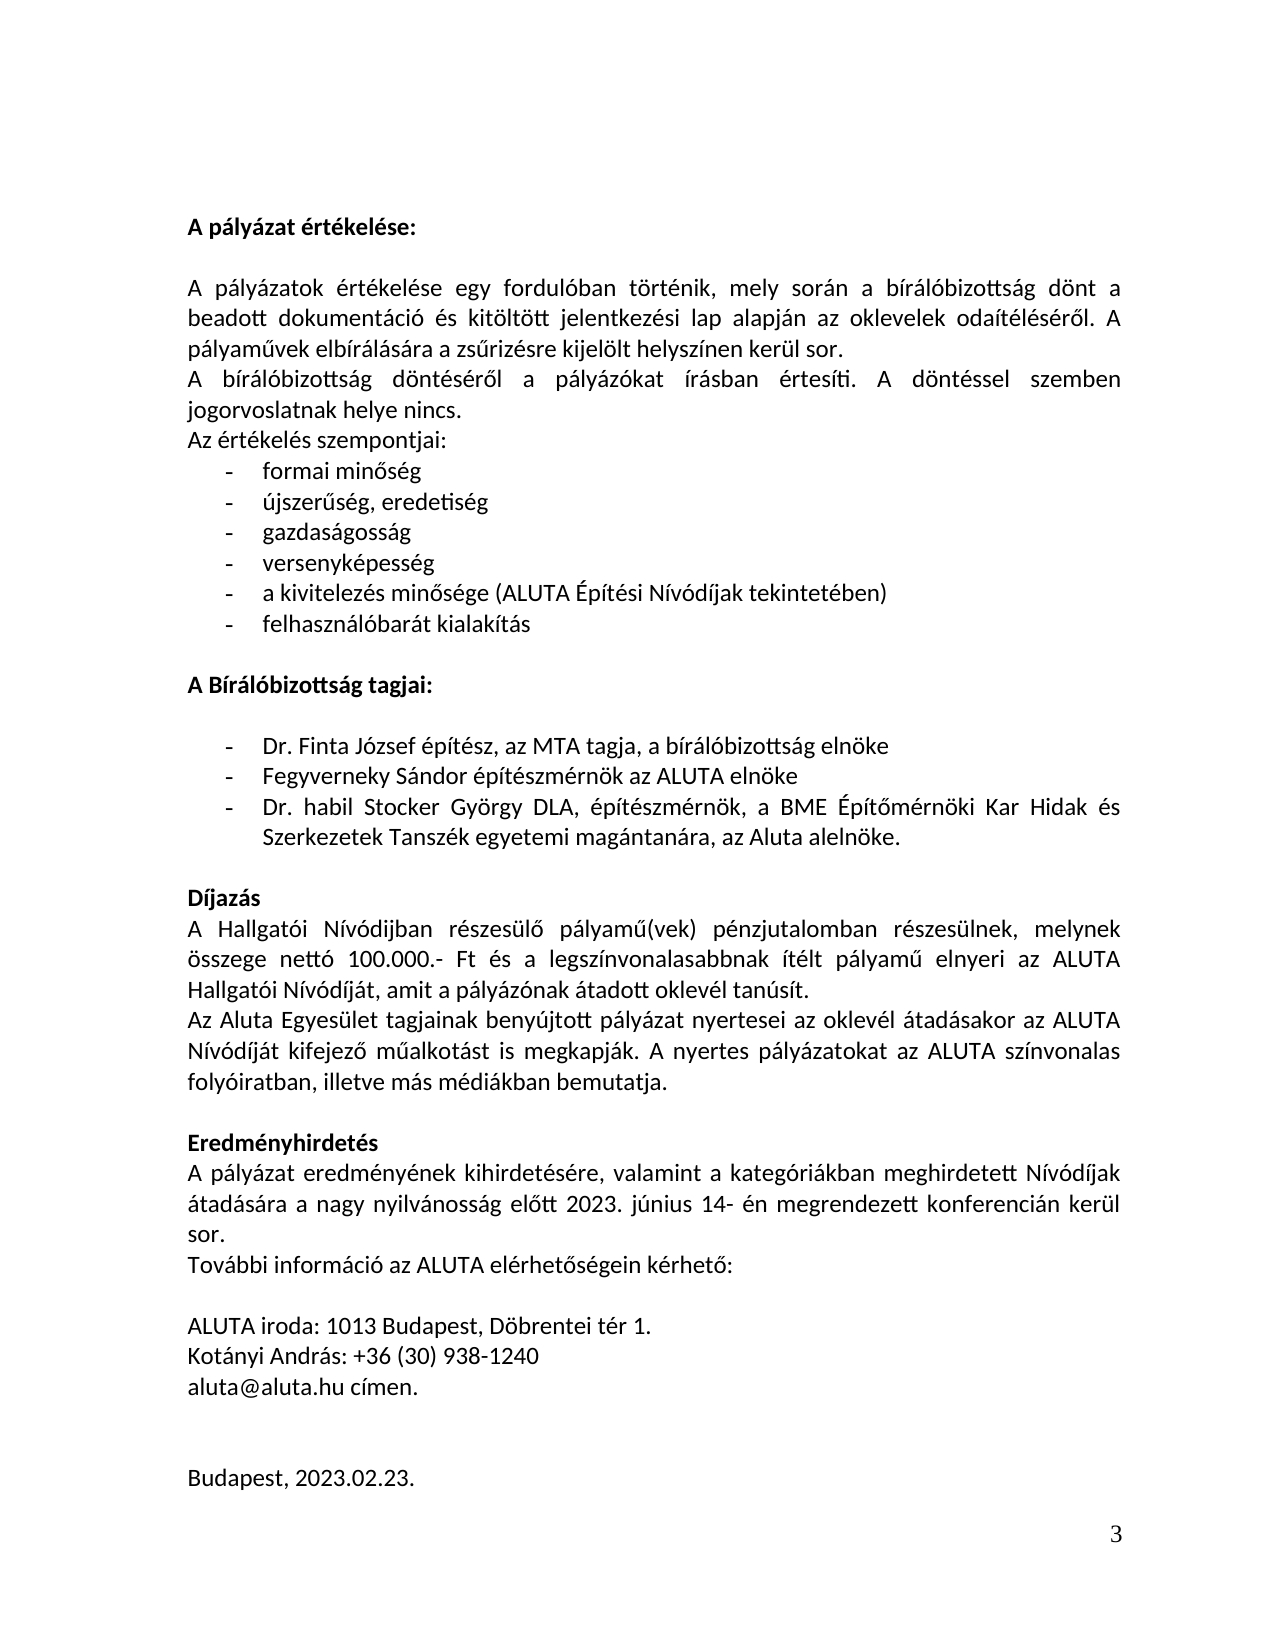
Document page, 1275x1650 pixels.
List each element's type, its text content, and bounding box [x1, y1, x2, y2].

text További információ az ALUTA elérhetőségein kérhető: [187, 1249, 1122, 1279]
text aluta@aluta.hu címen. [187, 1371, 1122, 1401]
list gazdaságosság [225, 516, 1122, 547]
text Az Aluta Egyesület tagjainak benyújtott pályázat nyertesei az oklevél átadásakor az ALUTA Nívódíját kifejező műalkotást is megkapják. A nyertes pályázatokat az ALUTA színvonalas folyóiratban, illetve más médiákban bemutatja. [187, 1004, 1122, 1096]
text Budapest, 2023.02.23. [187, 1462, 1122, 1493]
text Az értékelés szempontjai: [187, 425, 1122, 455]
text Díjazás [187, 882, 1122, 913]
text A Bírálóbizottság tagjai: [187, 669, 1122, 699]
list formai minőség [225, 455, 1122, 486]
text A bírálóbizottság döntéséről a pályázókat írásban értesíti. A döntéssel szemben jogorvoslatnak helye nincs. [187, 364, 1122, 425]
text Eredményhirdetés [187, 1127, 1122, 1157]
text A pályázat értékelése: [187, 211, 1122, 242]
list a kivitelezés minősége (ALUTA Építési Nívódíjak tekintetében) [225, 577, 1122, 608]
text A pályázat eredményének kihirdetésére, valamint a kategóriákban meghirdetett Nívódíjak átadására a nagy nyilvánosság előtt 2023. június 14- én megrendezett konferencián kerül sor. [187, 1157, 1122, 1249]
list Dr. habil Stocker György DLA, építészmérnök, a BME Építőmérnöki Kar Hidak és Szerkezetek Tanszék egyetemi magántanára, az Aluta alelnöke. [225, 791, 1122, 852]
list versenyképesség [225, 547, 1122, 577]
text A pályázatok értékelése egy fordulóban történik, mely során a bírálóbizottság dönt a beadott dokumentáció és kitöltött jelentkezési lap alapján az oklevelek odaítéléséről. A pályaművek elbírálására a zsűrizésre kijelölt helyszínen kerül sor. [187, 272, 1122, 364]
list Dr. Finta József építész, az MTA tagja, a bírálóbizottság elnöke [225, 730, 1122, 760]
text A Hallgatói Nívódijban részesülő pályamű(vek) pénzjutalomban részesülnek, melynek összege nettó 100.000.- Ft és a legszínvonalasabbnak ítélt pályamű elnyeri az ALUTA Hallgatói Nívódíját, amit a pályázónak átadott oklevél tanúsít. [187, 913, 1122, 1004]
text ALUTA iroda: 1013 Budapest, Döbrentei tér 1. [187, 1310, 1122, 1340]
text Kotányi András: +36 (30) 938-1240 [187, 1340, 1122, 1371]
list Fegyverneky Sándor építészmérnök az ALUTA elnöke [225, 760, 1122, 791]
list újszerűség, eredetiség [225, 486, 1122, 516]
list felhasználóbarát kialakítás [225, 608, 1122, 638]
